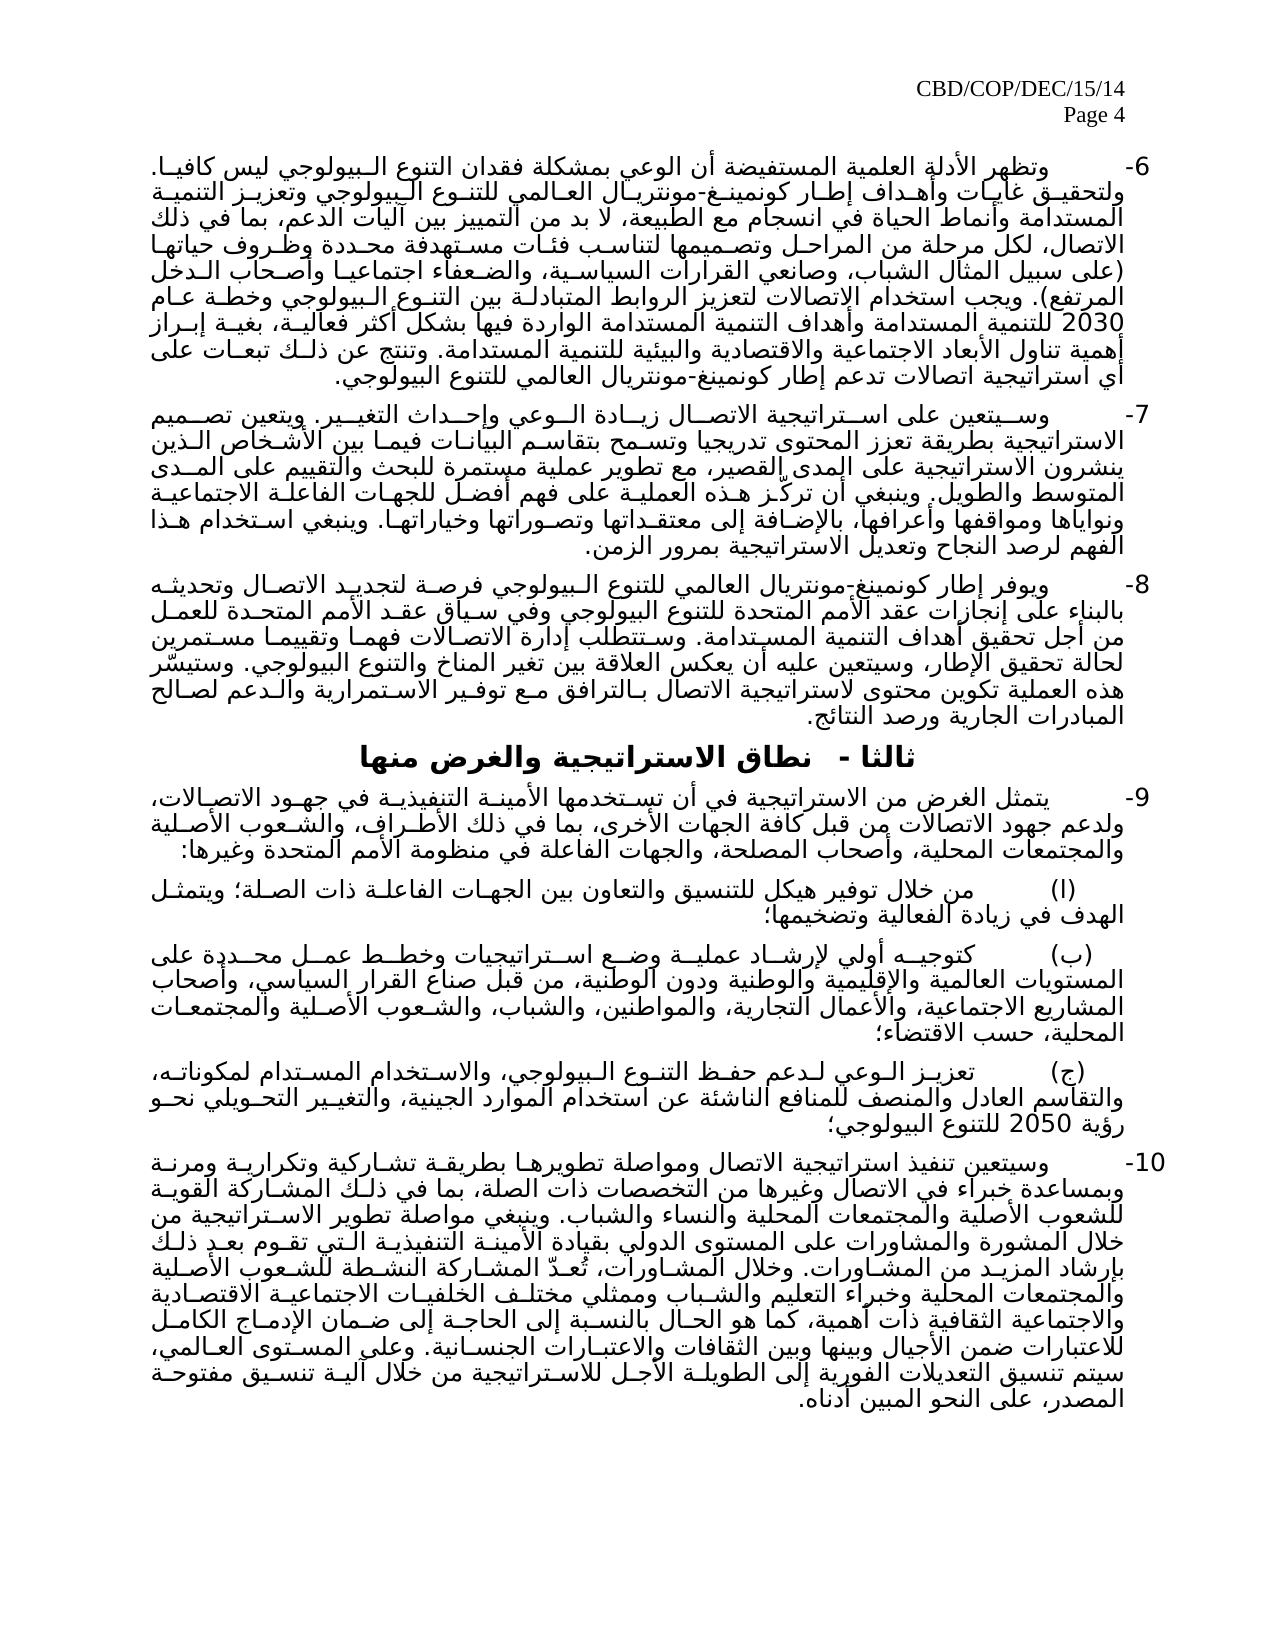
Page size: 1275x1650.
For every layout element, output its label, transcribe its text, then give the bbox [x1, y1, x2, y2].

list كتوجيه أولي لإرشاد عملية وضع استراتيجيات وخطط عمل محددة على المستويات العالمية والإقليمية والوطنية ودون الوطنية، من قبل صناع القرار السياسي، وأصحاب المشاريع الاجتماعية، والأعمال التجارية، والمواطنين، والشباب، والشعوب الأصلية والمجتمعات المحلية، حسب الاقتضاء؛ [150, 942, 1125, 1047]
list ثالثا - نطاق الاستراتيجية والغرض منها [150, 743, 1125, 773]
list تعزيز الوعي لدعم حفظ التنوع البيولوجي، والاستخدام المستدام لمكوناته، والتقاسم العادل والمنصف للمنافع الناشئة عن استخدام الموارد الجينية، والتغيير التحويلي نحو رؤية 2050 للتنوع البيولوجي؛ [150, 1059, 1125, 1138]
list ويوفر إطار كونمينغ-مونتريال العالمي للتنوع البيولوجي فرصة لتجديد الاتصال وتحديثه بالبناء على إنجازات عقد الأمم المتحدة للتنوع البيولوجي وفي سياق عقد الأمم المتحدة للعمل من أجل تحقيق أهداف التنمية المستدامة. وستتطلب إدارة الاتصالات فهما وتقييما مستمرين لحالة تحقيق الإطار، وسيتعين عليه أن يعكس العلاقة بين تغير المناخ والتنوع البيولوجي. وستيسّر هذه العملية تكوين محتوى لاستراتيجية الاتصال بالترافق مع توفير الاستمرارية والدعم لصالح المبادرات الجارية ورصد النتائج. [150, 573, 1125, 730]
list وسيتعين على استراتيجية الاتصال زيادة الوعي وإحداث التغيير. ويتعين تصميم الاستراتيجية بطريقة تعزز المحتوى تدريجيا وتسمح بتقاسم البيانات فيما بين الأشخاص الذين ينشرون الاستراتيجية على المدى القصير، مع تطوير عملية مستمرة للبحث والتقييم على المدى المتوسط والطويل. وينبغي أن تركّز هذه العملية على فهم أفضل للجهات الفاعلة الاجتماعية ونواياها ومواقفها وأعرافها، بالإضافة إلى معتقداتها وتصوراتها وخياراتها. وينبغي استخدام هذا الفهم لرصد النجاح وتعديل الاستراتيجية بمرور الزمن. [150, 403, 1125, 560]
list يتمثل الغرض من الاستراتيجية في أن تستخدمها الأمينة التنفيذية في جهود الاتصالات، ولدعم جهود الاتصالات من قبل كافة الجهات الأخرى، بما في ذلك الأطراف، والشعوب الأصلية والمجتمعات المحلية، وأصحاب المصلحة، والجهات الفاعلة في منظومة الأمم المتحدة وغيرها: [150, 786, 1125, 864]
list وتظهر الأدلة العلمية المستفيضة أن الوعي بمشكلة فقدان التنوع البيولوجي ليس كافيا. ولتحقيق غايات وأهداف إطار كونمينغ-مونتريال العالمي للتنوع البيولوجي وتعزيز التنمية المستدامة وأنماط الحياة في انسجام مع الطبيعة، لا بد من التمييز بين آليات الدعم، بما في ذلك الاتصال، لكل مرحلة من المراحل وتصميمها لتناسب فئات مستهدفة محددة وظروف حياتها (على سبيل المثال الشباب، وصانعي القرارات السياسية، والضعفاء اجتماعيا وأصحاب الدخل المرتفع). ويجب استخدام الاتصالات لتعزيز الروابط المتبادلة بين التنوع البيولوجي وخطة عام 2030 للتنمية المستدامة وأهداف التنمية المستدامة الواردة فيها بشكل أكثر فعالية، بغية إبراز أهمية تناول الأبعاد الاجتماعية والاقتصادية والبيئية للتنمية المستدامة. وتنتج عن ذلك تبعات على أي استراتيجية اتصالات تدعم إطار كونمينغ-مونتريال العالمي للتنوع البيولوجي. [150, 154, 1125, 390]
list من خلال توفير هيكل للتنسيق والتعاون بين الجهات الفاعلة ذات الصلة؛ ويتمثل الهدف في زيادة الفعالية وتضخيمها؛ [150, 877, 1125, 929]
list وسيتعين تنفيذ استراتيجية الاتصال ومواصلة تطويرها بطريقة تشاركية وتكرارية ومرنة وبمساعدة خبراء في الاتصال وغيرها من التخصصات ذات الصلة، بما في ذلك المشاركة القوية للشعوب الأصلية والمجتمعات المحلية والنساء والشباب. وينبغي مواصلة تطوير الاستراتيجية من خلال المشورة والمشاورات على المستوى الدولي بقيادة الأمينة التنفيذية التي تقوم بعد ذلك بإرشاد المزيد من المشاورات. وخلال المشاورات، تُعدّ المشاركة النشطة للشعوب الأصلية والمجتمعات المحلية وخبراء التعليم والشباب وممثلي مختلف الخلفيات الاجتماعية الاقتصادية والاجتماعية الثقافية ذات أهمية، كما هو الحال بالنسبة إلى الحاجة إلى ضمان الإدماج الكامل للاعتبارات ضمن الأجيال وبينها وبين الثقافات والاعتبارات الجنسانية. وعلى المستوى العالمي، سيتم تنسيق التعديلات الفورية إلى الطويلة الأجل للاستراتيجية من خلال آلية تنسيق مفتوحة المصدر، على النحو المبين أدناه. [150, 1151, 1125, 1413]
